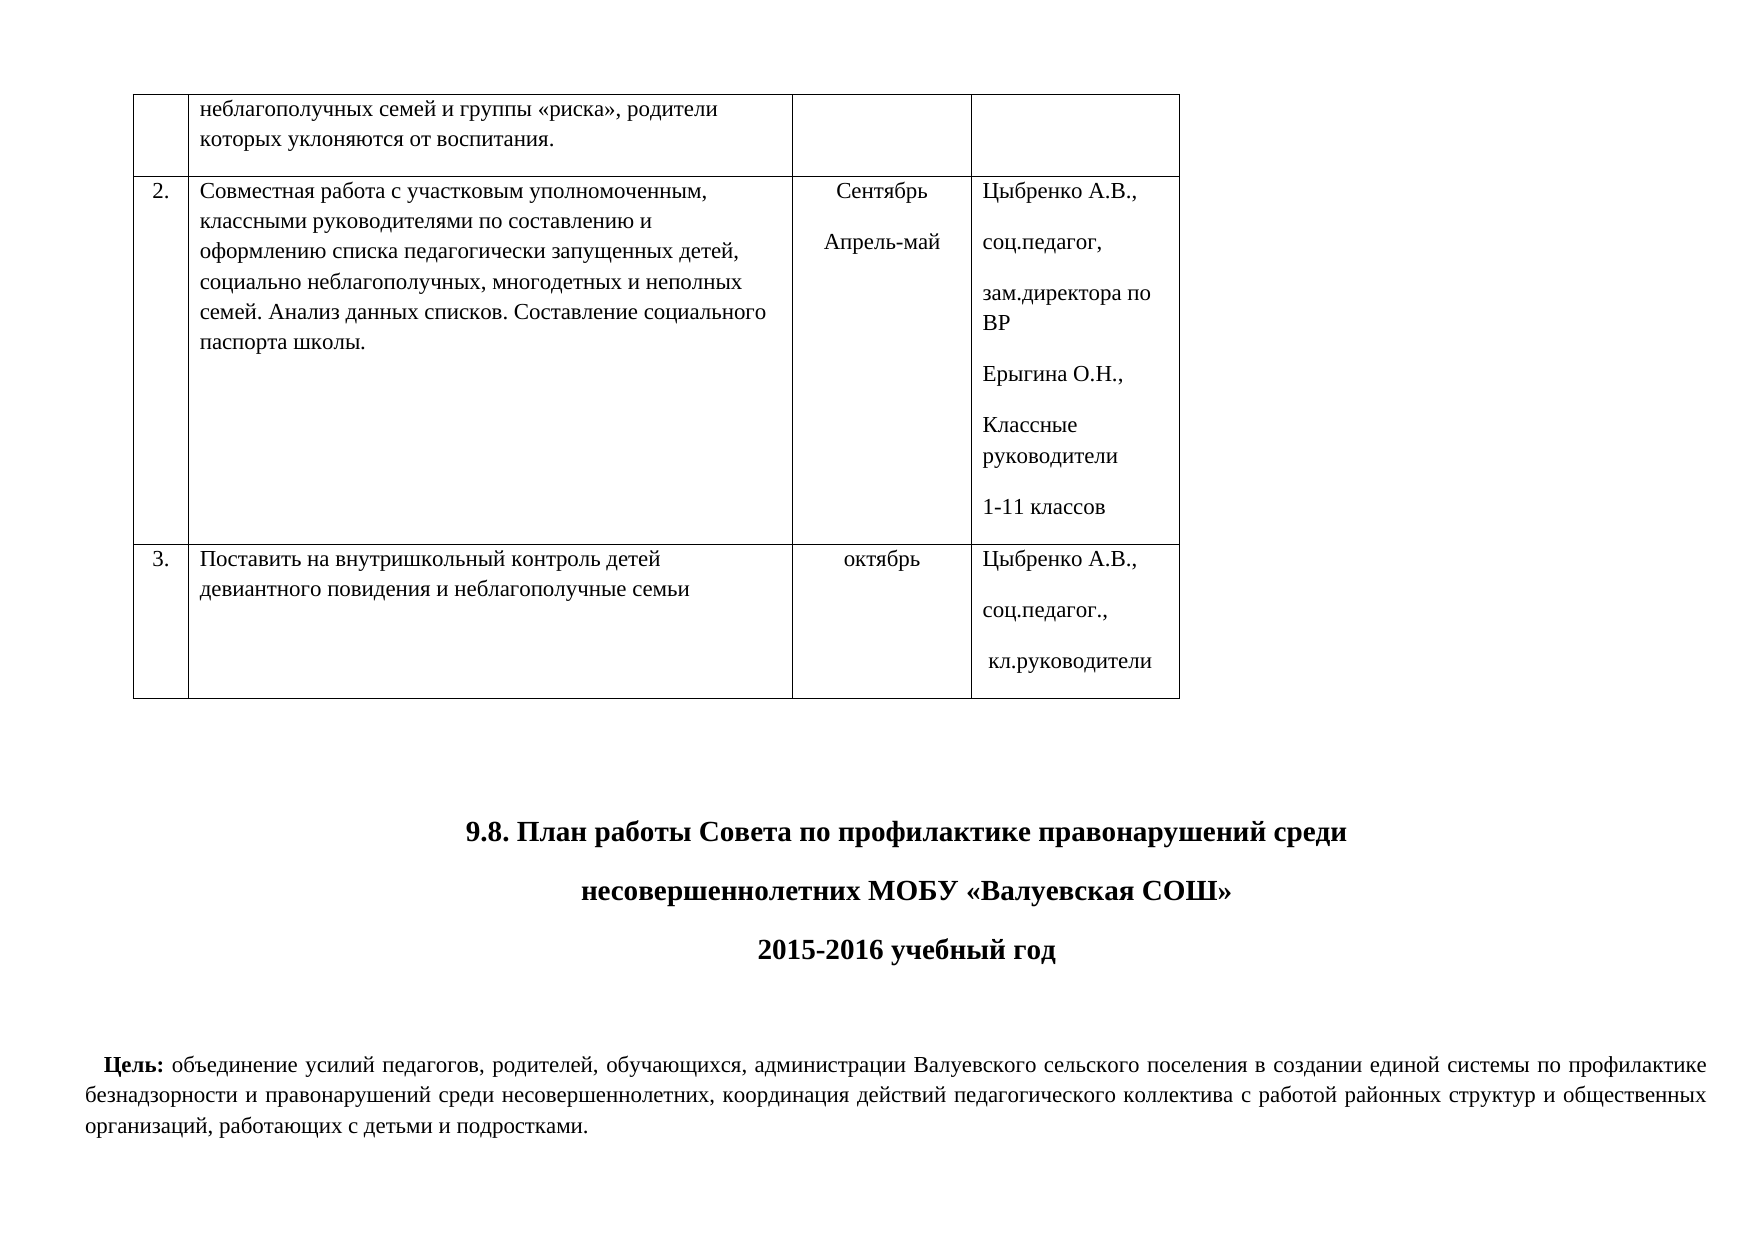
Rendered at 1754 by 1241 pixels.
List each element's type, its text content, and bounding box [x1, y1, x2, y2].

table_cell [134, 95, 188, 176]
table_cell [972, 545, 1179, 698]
text 9.8. План работы Совета по профилактике правонарушений среди [66, 814, 1709, 847]
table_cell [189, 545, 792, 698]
text 2015-2016 учебный год [66, 932, 1709, 966]
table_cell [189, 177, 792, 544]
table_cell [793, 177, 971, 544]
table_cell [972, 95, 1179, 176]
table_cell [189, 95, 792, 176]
text Цель: объединение усилий педагогов, родителей, обучающихся, администрации Валуевского сельского поселения в создании единой системы по профилактике безнадзорности и правонарушений среди несовершеннолетних, координация действий педагогического коллектива с работой районных структур и общественных организаций, работающих с детьми и подростками. [85, 1051, 1709, 1138]
text несовершеннолетних МОБУ «Валуевская СОШ» [66, 873, 1709, 907]
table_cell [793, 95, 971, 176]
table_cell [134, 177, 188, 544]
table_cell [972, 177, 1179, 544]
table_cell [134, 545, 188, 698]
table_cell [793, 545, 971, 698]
